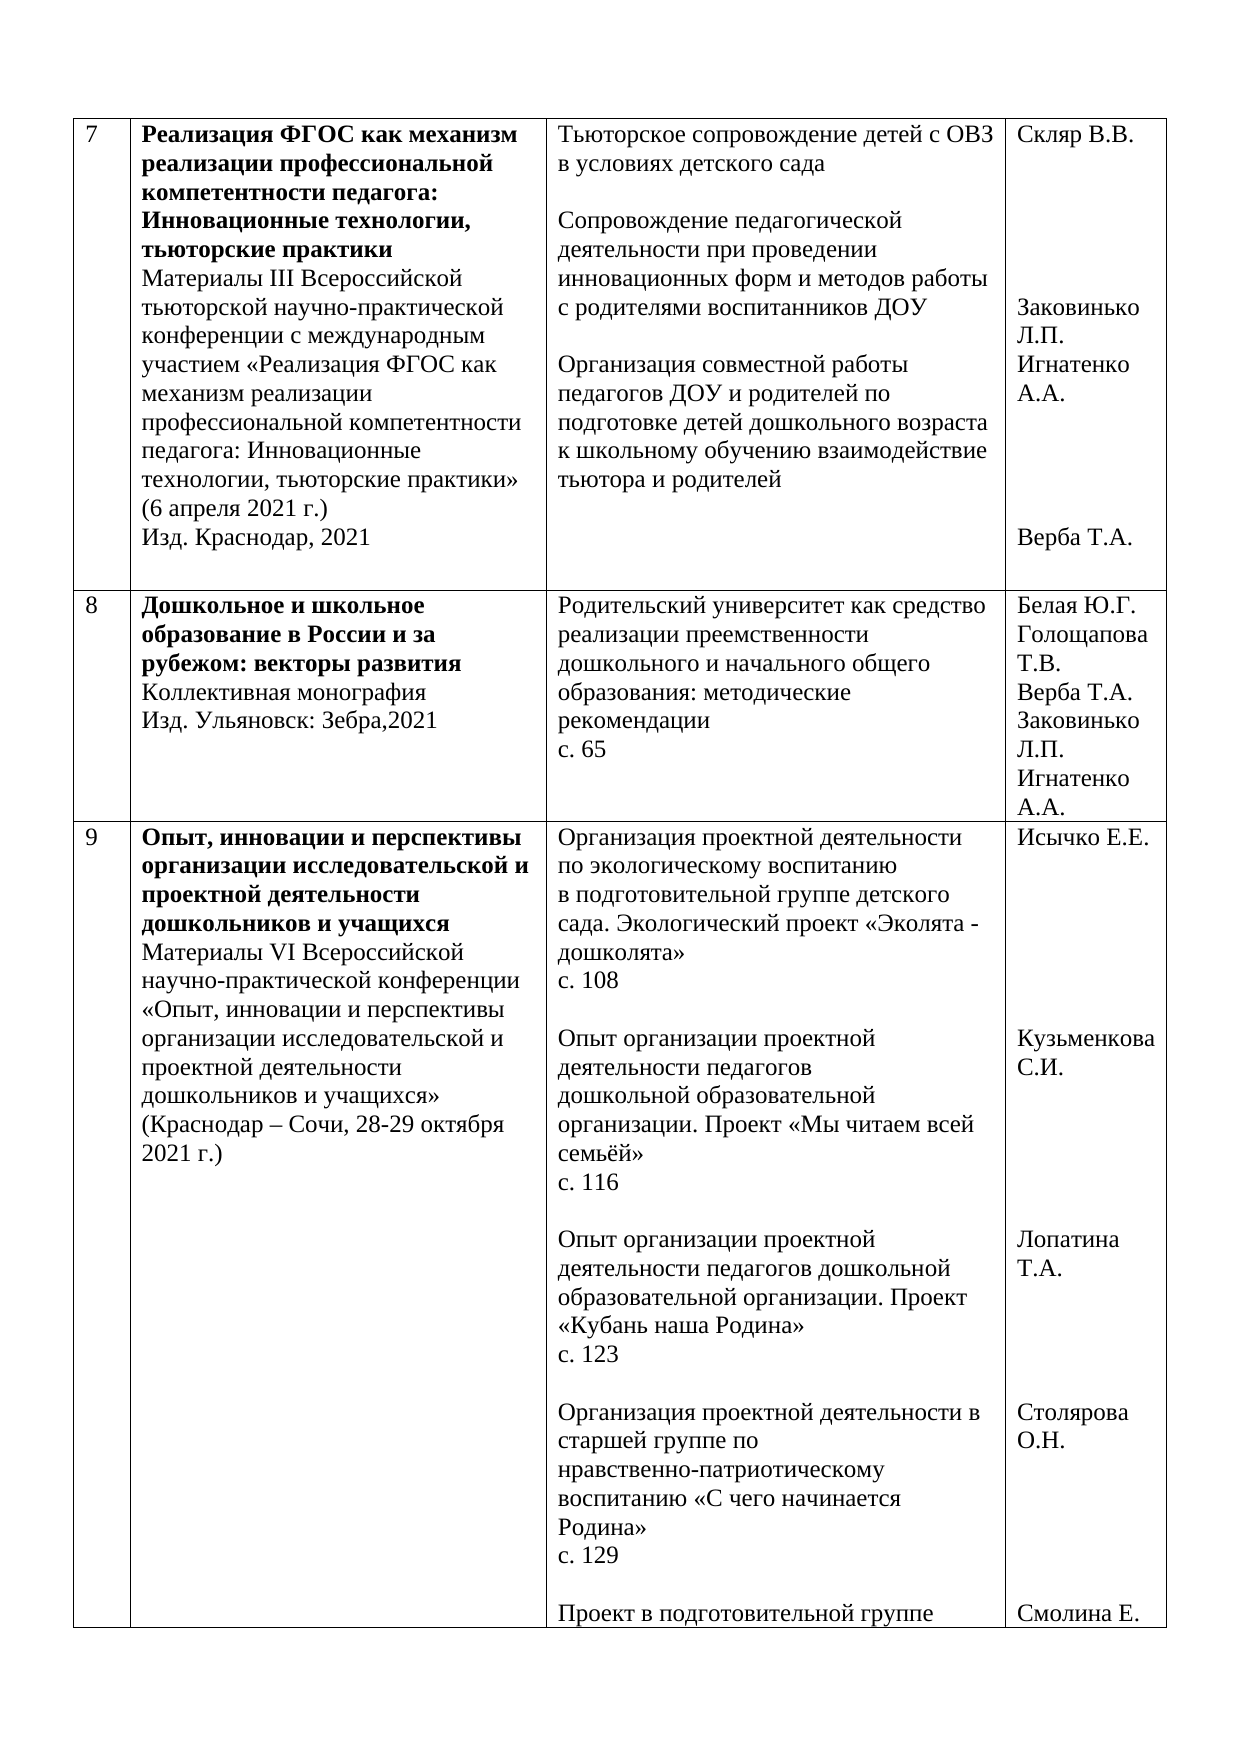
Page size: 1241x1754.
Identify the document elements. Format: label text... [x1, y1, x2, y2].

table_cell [1006, 822, 1166, 1627]
table_cell 7 [74, 119, 130, 589]
table_cell 8 [74, 591, 130, 821]
table_cell Дошкольное и школьное образование в России и за рубежом: векторы развития Коллективная монография Изд. Ульяновск: Зебра,2021 [131, 591, 546, 821]
table_cell Белая Ю.Г. Голощапова Т.В. Верба Т.А. Заковинько Л.П. Игнатенко А.А. [1006, 591, 1166, 821]
table_cell Реализация ФГОС как механизм реализации профессиональной компетентности педагога: Инновационные технологии, тьюторские практики Материалы III Всероссийской тьюторской научно-практической конференции с международным участием «Реализация ФГОС как механизм реализации профессиональной компетентности педагога: Инновационные технологии, тьюторские практики» (6 апреля 2021 г.) Изд. Краснодар, 2021 [131, 119, 546, 589]
table_cell Родительский университет как средство реализации преемственности дошкольного и начального общего образования: методические рекомендации с. 65 [547, 591, 1005, 821]
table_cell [547, 822, 1005, 1627]
table_cell Скляр В.В. Заковинько Л.П. Игнатенко А.А. Верба Т.А. [1006, 119, 1166, 589]
table_cell 9 [74, 822, 130, 1627]
table_cell Тьюторское сопровождение детей с ОВЗ в условиях детского сада Сопровождение педагогической деятельности при проведении инновационных форм и методов работы с родителями воспитанников ДОУ Организация совместной работы педагогов ДОУ и родителей по подготовке детей дошкольного возраста к школьному обучению взаимодействие тьютора и родителей [547, 119, 1005, 589]
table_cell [131, 822, 546, 1627]
